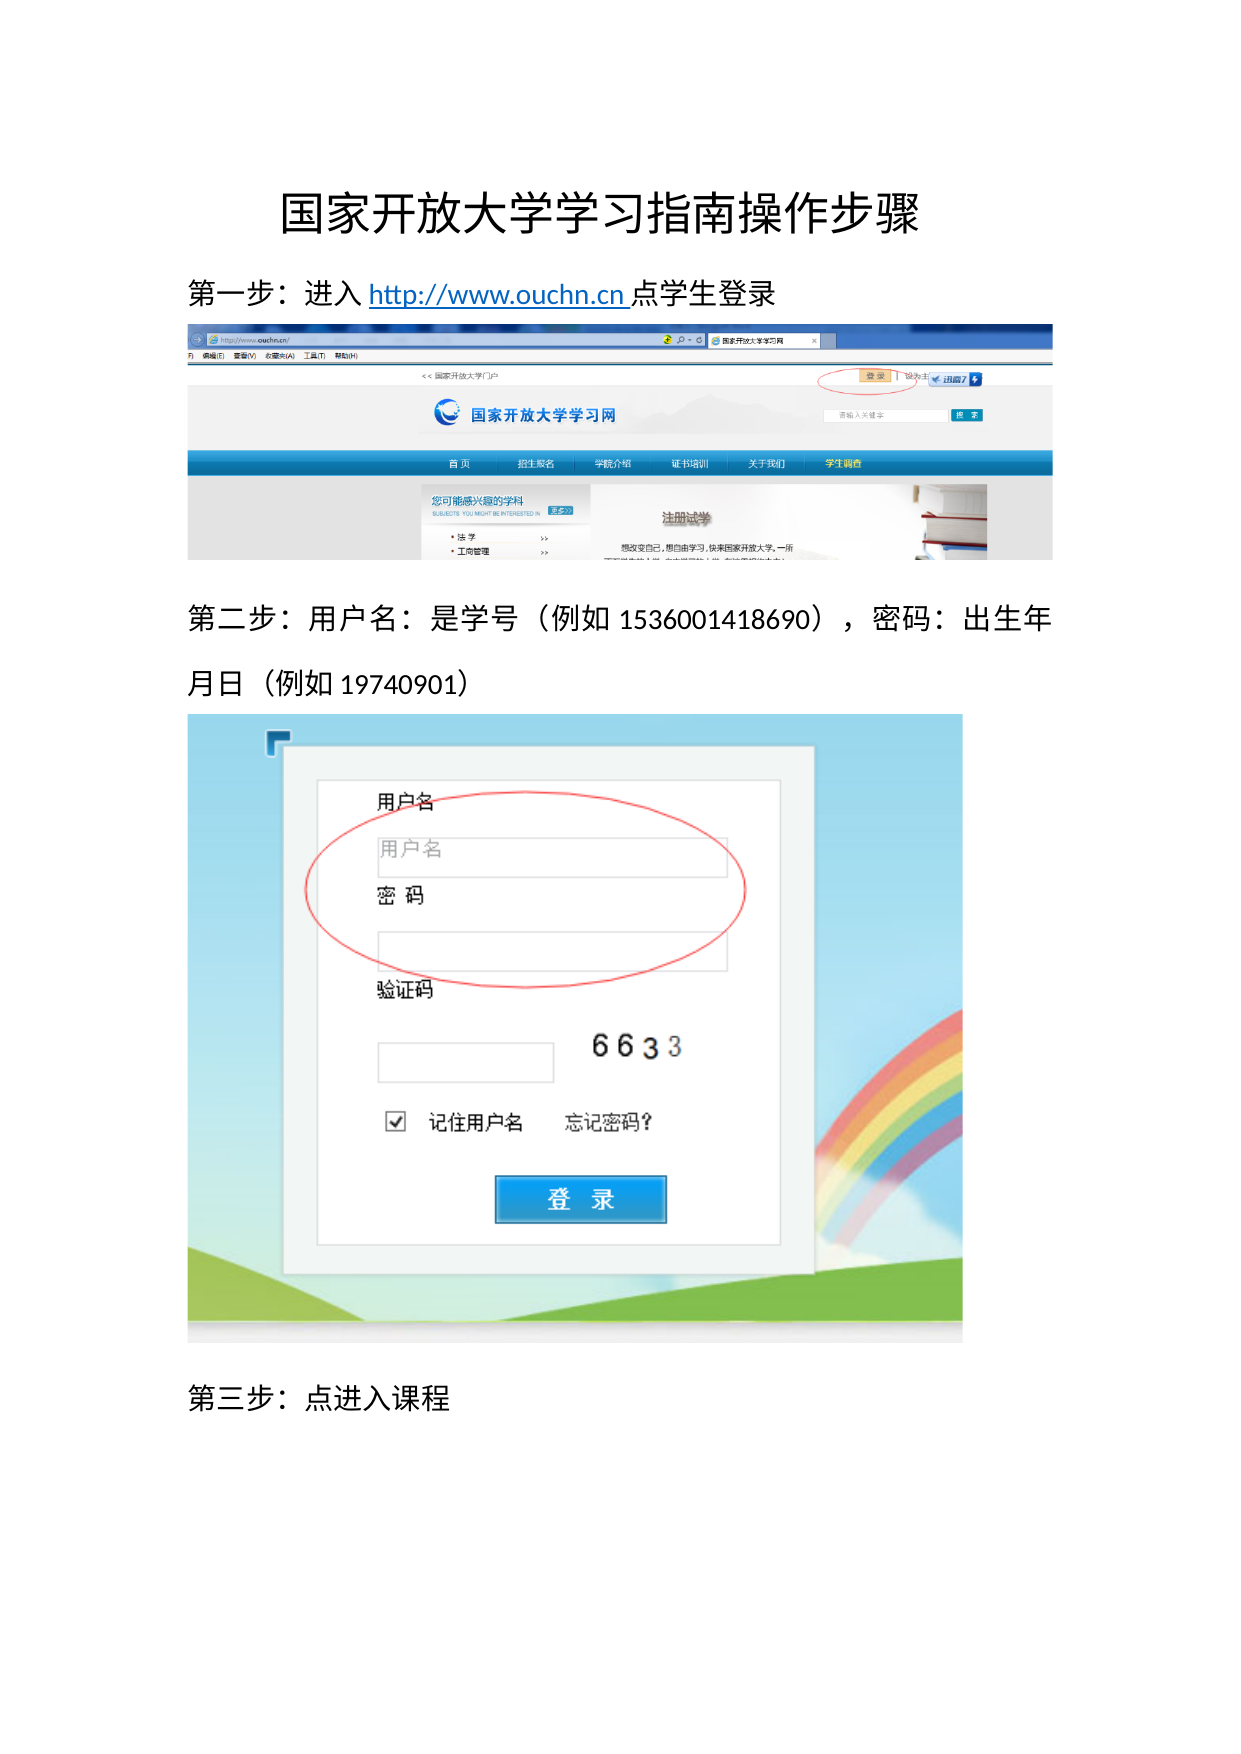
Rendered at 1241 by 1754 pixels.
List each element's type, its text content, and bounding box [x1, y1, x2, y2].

picture [187, 476, 1053, 560]
picture [187, 714, 963, 1343]
text 第三步：点进入课程 [187, 1364, 1053, 1429]
text 第二步：用户名：是学号（例如1536001418690），密码：出生年月日（例如19740901） [187, 584, 1053, 714]
text 第一步：进入http://www.ouchn.cn点学生登录 [187, 259, 1053, 324]
picture [187, 366, 1053, 468]
text 国家开放大学学习指南操作步骤 [187, 162, 1053, 259]
picture [187, 324, 1053, 363]
